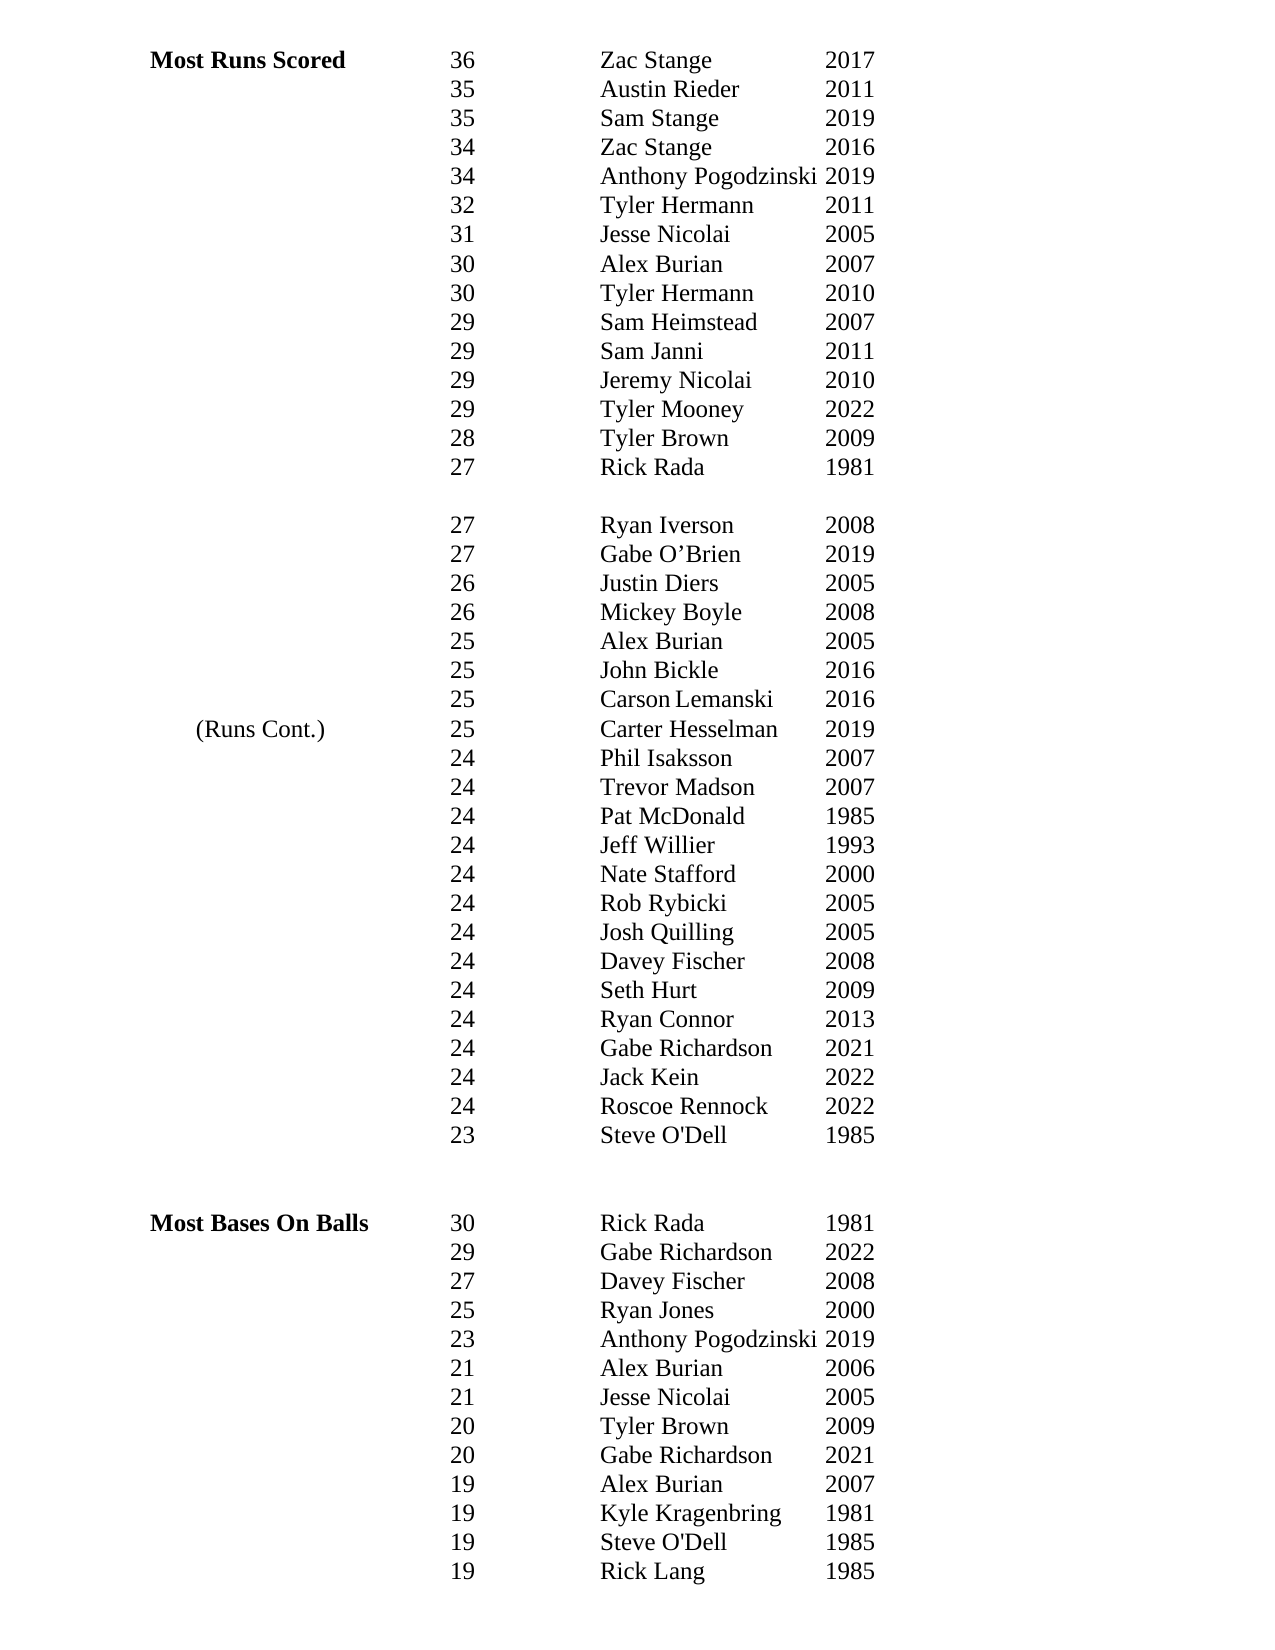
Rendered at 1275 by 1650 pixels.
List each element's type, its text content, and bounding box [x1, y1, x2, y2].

text 27 Davey Fischer 2008 [150, 1266, 1125, 1295]
text 24 Pat McDonald 1985 [150, 801, 1125, 830]
text 26 Mickey Boyle 2008 [375, 597, 1125, 626]
text 27 Rick Rada 1981 [375, 452, 1125, 481]
text 24 Jack Kein 2022 [150, 1062, 1125, 1091]
text 25 Carson Lemanski 2016 [150, 684, 1125, 713]
text 28 Tyler Brown 2009 [150, 423, 1125, 452]
text 25 John Bickle 2016 [150, 655, 1125, 684]
text 25 Ryan Jones 2000 [150, 1295, 1125, 1324]
text 24 Seth Hurt 2009 [150, 975, 1125, 1004]
text 20 Tyler Brown 2009 [150, 1411, 1125, 1440]
text 24 Phil Isaksson 2007 [375, 742, 1125, 772]
text 29 Sam Janni 2011 [150, 336, 1125, 365]
text 29 Sam Heimstead 2007 [150, 307, 1125, 336]
text 23 Anthony Pogodzinski 2019 [150, 1324, 1125, 1353]
text 21 Jesse Nicolai 2005 [150, 1382, 1125, 1411]
text 23 Steve O'Dell 1985 [150, 1120, 1125, 1149]
text 24 Ryan Connor 2013 [150, 1004, 1125, 1033]
text 21 Alex Burian 2006 [150, 1353, 1125, 1382]
text Most Bases On Balls 30 Rick Rada 1981 [150, 1207, 1125, 1237]
text Most Runs Scored 36 Zac Stange 2017 [150, 45, 1125, 74]
text 26 Justin Diers 2005 [375, 568, 1125, 597]
text 30 Alex Burian 2007 [150, 248, 1125, 277]
text 19 Steve O'Dell 1985 [150, 1527, 1125, 1556]
text 24 Nate Stafford 2000 [150, 859, 1125, 888]
text 32 Tyler Hermann 2011 [150, 190, 1125, 219]
text 19 Alex Burian 2007 [150, 1469, 1125, 1498]
text 19 Kyle Kragenbring 1981 [150, 1498, 1125, 1527]
text 24 Rob Rybicki 2005 [150, 888, 1125, 917]
text 27 Ryan Iverson 2008 [375, 510, 1125, 539]
text (Runs Cont.) 25 Carter Hesselman 2019 [150, 713, 1125, 742]
text 19 Rick Lang 1985 [300, 1556, 1125, 1585]
text 24 Jeff Willier 1993 [150, 830, 1125, 859]
text 27 Gabe O’Brien 2019 [375, 539, 1125, 568]
text 29 Gabe Richardson 2022 [150, 1237, 1125, 1266]
text 30 Tyler Hermann 2010 [150, 277, 1125, 307]
text 24 Davey Fischer 2008 [150, 946, 1125, 975]
text 29 Jeremy Nicolai 2010 [150, 365, 1125, 394]
text 20 Gabe Richardson 2021 [150, 1440, 1125, 1469]
text 34 Zac Stange 2016 [375, 132, 1125, 161]
text 24 Trevor Madson 2007 [375, 772, 1125, 801]
text 34 Anthony Pogodzinski 2019 [375, 161, 1125, 190]
text 31 Jesse Nicolai 2005 [375, 219, 1125, 248]
text 29 Tyler Mooney 2022 [150, 394, 1125, 423]
text 25 Alex Burian 2005 [375, 626, 1125, 655]
text 35 Austin Rieder 2011 [375, 74, 1125, 103]
text 24 Josh Quilling 2005 [150, 917, 1125, 946]
text 24 Roscoe Rennock 2022 [150, 1091, 1125, 1120]
text 24 Gabe Richardson 2021 [150, 1033, 1125, 1062]
text 35 Sam Stange 2019 [375, 103, 1125, 132]
